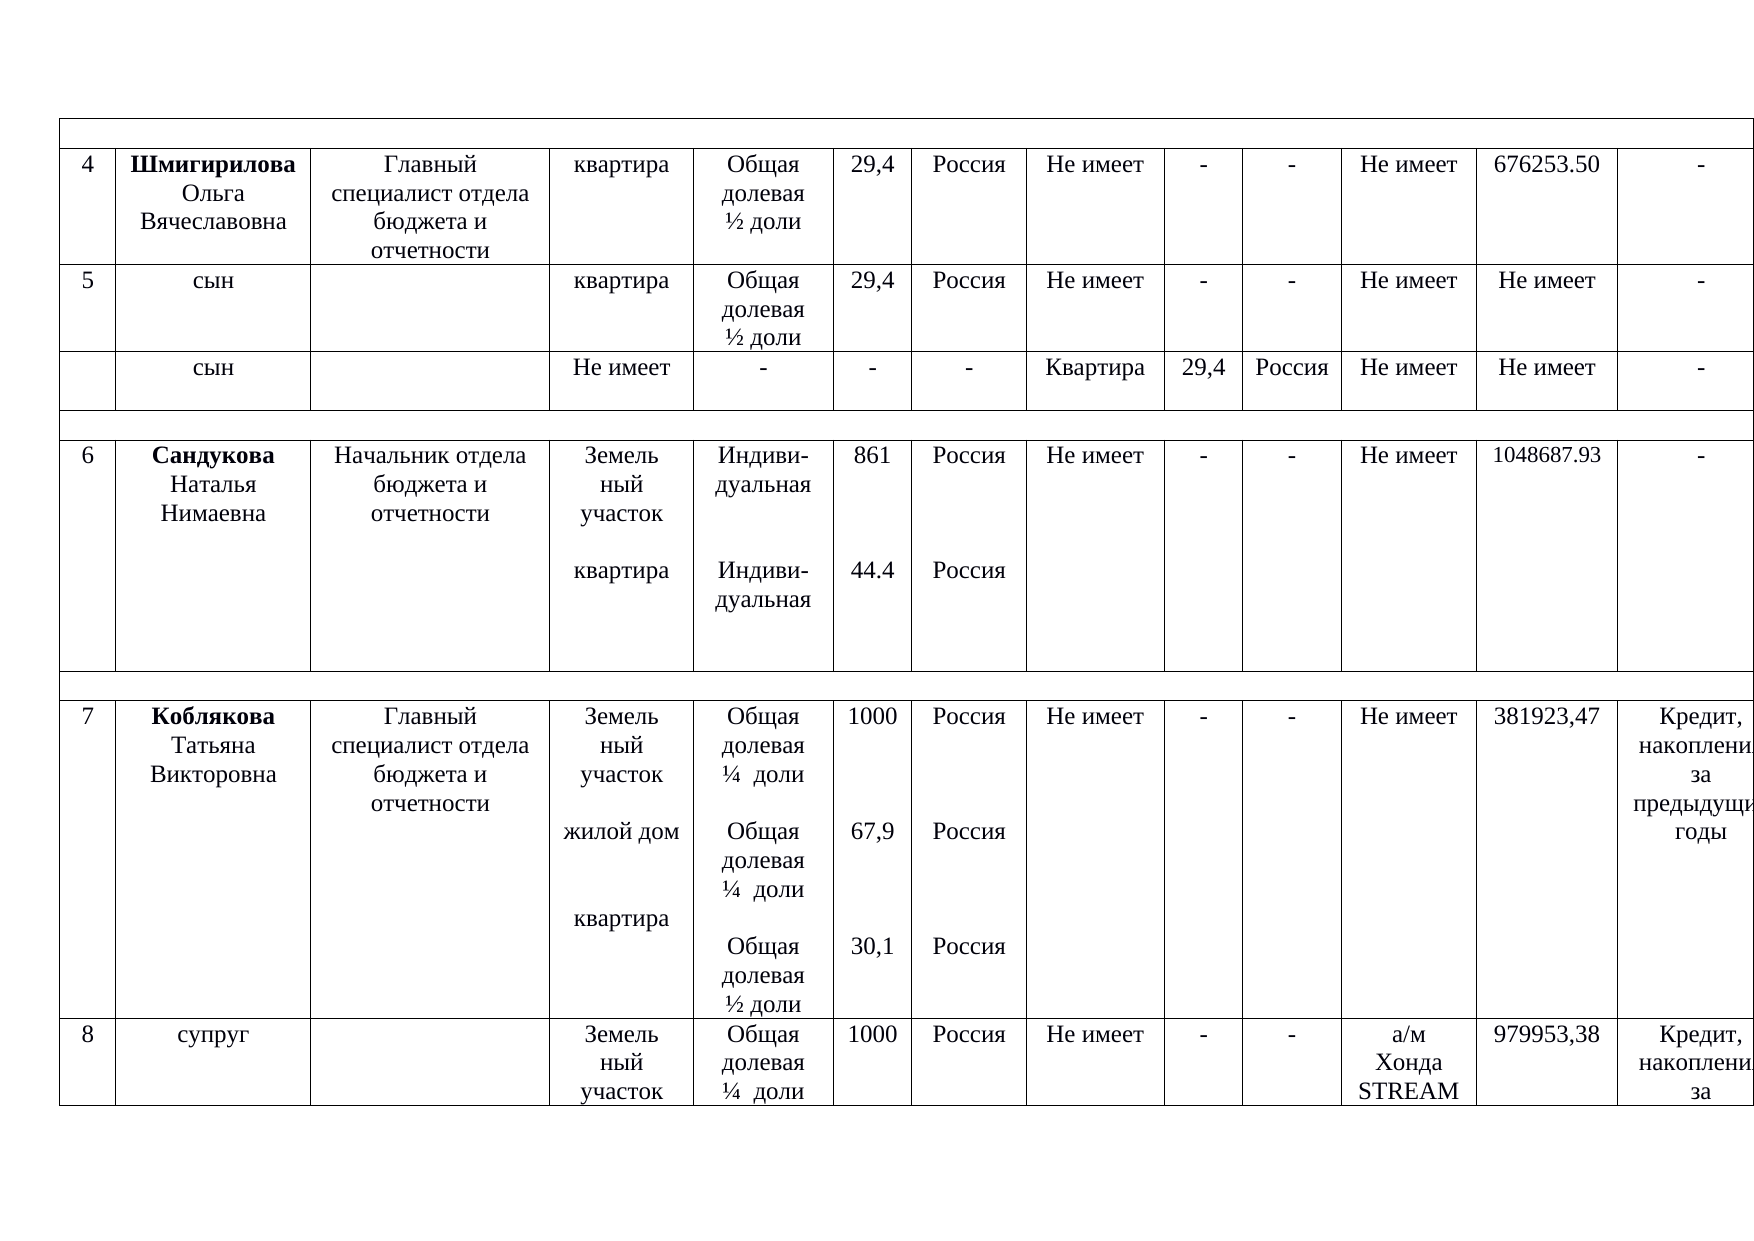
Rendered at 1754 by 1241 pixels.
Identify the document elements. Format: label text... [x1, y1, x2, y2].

table_cell - [1618, 441, 1753, 671]
table_cell 861 44.4 [834, 441, 911, 671]
table_cell [60, 352, 115, 410]
table_cell Общая долевая ¼ доли Общая долевая ¼ доли Общая долевая ½ доли [694, 701, 833, 1018]
table_cell Не имеет [1027, 1019, 1164, 1105]
table_cell Россия [1243, 352, 1341, 410]
table_cell - [1618, 265, 1753, 351]
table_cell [1618, 1019, 1753, 1105]
table_cell Не имеет [1027, 701, 1164, 1018]
table_cell Коблякова Татьяна Викторовна [116, 701, 310, 1018]
table_cell 5 [60, 265, 115, 351]
table_cell Индиви- дуальная Индиви-дуальная [694, 441, 833, 671]
table_cell [60, 119, 1753, 148]
table_cell - [1165, 149, 1242, 264]
table_cell 1048687.93 [1477, 441, 1617, 671]
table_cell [1342, 1019, 1476, 1105]
table_cell - [912, 352, 1026, 410]
table_cell Не имеет [1342, 701, 1476, 1018]
table_cell Россия Россия Россия [912, 701, 1026, 1018]
table_cell супруг [116, 1019, 310, 1105]
table_cell 381923,47 [1477, 701, 1617, 1018]
table_cell Земель ный участок квартира [550, 441, 693, 671]
table_cell Не имеет [1477, 352, 1617, 410]
table_cell - [1165, 265, 1242, 351]
table_cell квартира [550, 149, 693, 264]
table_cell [912, 1019, 1026, 1105]
table_cell сын [116, 352, 310, 410]
table_cell Общая долевая ½ доли [694, 265, 833, 351]
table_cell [694, 1019, 833, 1105]
table_cell - [694, 352, 833, 410]
table_cell - [1165, 1019, 1242, 1105]
table_cell Не имеет [1477, 265, 1617, 351]
table_cell Шмигирилова Ольга Вячеславовна [116, 149, 310, 264]
table_cell Не имеет [1342, 265, 1476, 351]
table_cell Квартира [1027, 352, 1164, 410]
table_cell - [1243, 1019, 1341, 1105]
table_cell [60, 411, 1753, 439]
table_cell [550, 1019, 693, 1105]
table_cell - [1165, 701, 1242, 1018]
table_cell Общая долевая ½ доли [694, 149, 833, 264]
table_cell Россия [912, 265, 1026, 351]
table_cell Не имеет [550, 352, 693, 410]
table_cell Не имеет [1027, 265, 1164, 351]
table_cell Главный специалист отдела бюджета и отчетности [311, 701, 549, 1018]
table_cell Не имеет [1342, 149, 1476, 264]
table_cell 29,4 [834, 149, 911, 264]
table_cell сын [116, 265, 310, 351]
table_cell 29,4 [1165, 352, 1242, 410]
table_cell 676253.50 [1477, 149, 1617, 264]
table_cell 29,4 [834, 265, 911, 351]
table_cell - [1618, 352, 1753, 410]
table_cell - [1243, 701, 1341, 1018]
table_cell - [834, 352, 911, 410]
table_cell Не имеет [1027, 441, 1164, 671]
table_cell 8 [60, 1019, 115, 1105]
table_cell Главный специалист отдела бюджета и отчетности [311, 149, 549, 264]
table_cell Земель ный участок жилой дом квартира [550, 701, 693, 1018]
table_cell - [1243, 265, 1341, 351]
table_cell - [1618, 149, 1753, 264]
table_cell 6 [60, 441, 115, 671]
table_cell 1000 67,9 30,1 [834, 701, 911, 1018]
table_cell 4 [60, 149, 115, 264]
table_cell Не имеет [1342, 441, 1476, 671]
table_cell - [1243, 441, 1341, 671]
table_cell квартира [550, 265, 693, 351]
table_cell [311, 1019, 549, 1105]
table_cell Не имеет [1027, 149, 1164, 264]
table_cell - [1243, 149, 1341, 264]
table_cell Россия Россия [912, 441, 1026, 671]
table_cell Сандукова Наталья Нимаевна [116, 441, 310, 671]
table_cell 1000 67,9 30,1 [834, 1019, 911, 1105]
table_cell [311, 352, 549, 410]
table_cell - [1165, 441, 1242, 671]
table_cell [311, 265, 549, 351]
table_cell 979953,38 [1477, 1019, 1617, 1105]
table_cell Россия [912, 149, 1026, 264]
table_cell Начальник отдела бюджета и отчетности [311, 441, 549, 671]
table_cell 7 [60, 701, 115, 1018]
table_cell Кредит, накопления за предыдущие годы [1618, 701, 1753, 1018]
table_cell [60, 672, 1753, 700]
table_cell Не имеет [1342, 352, 1476, 410]
